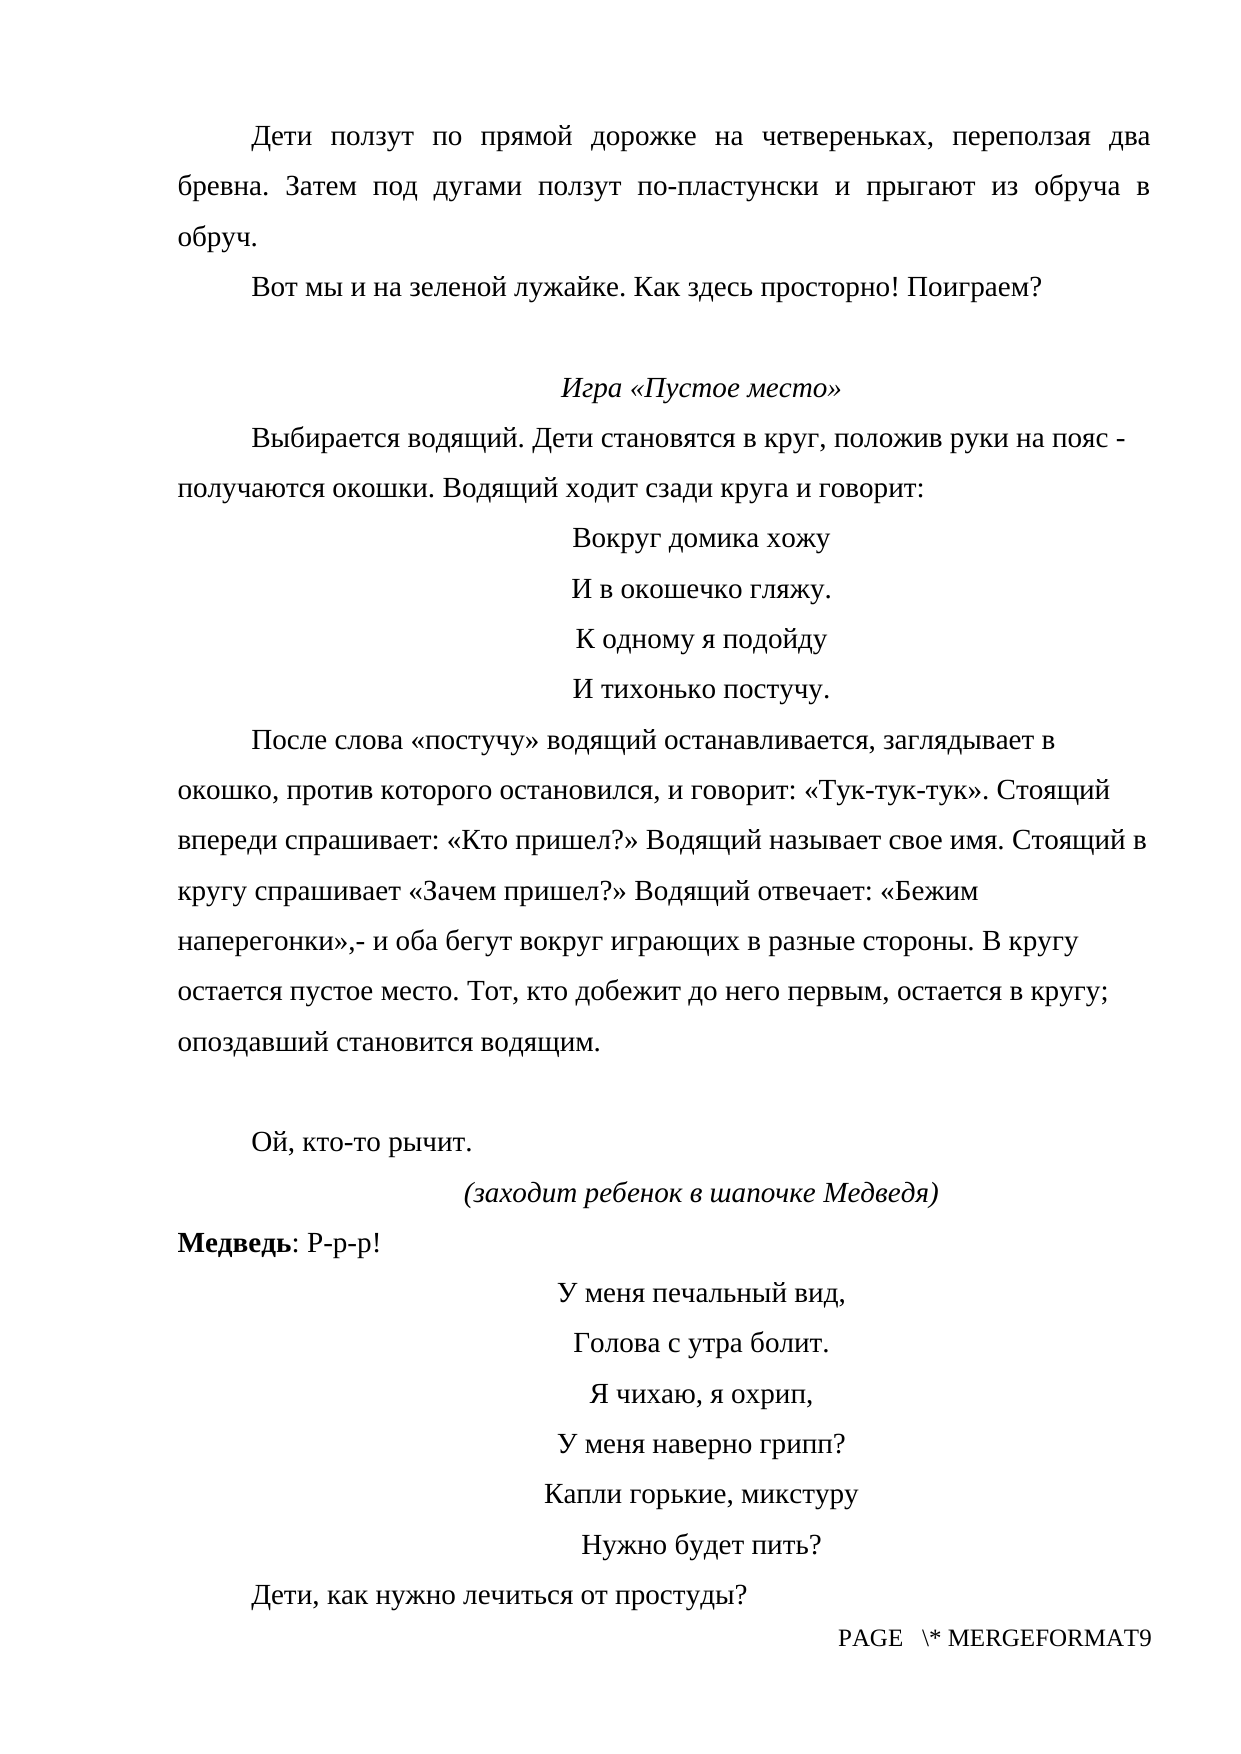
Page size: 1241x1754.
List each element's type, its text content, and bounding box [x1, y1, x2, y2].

text К одному я подойду [177, 621, 1152, 655]
text Я чихаю, я охрип, [177, 1376, 1152, 1409]
text Ой, кто-то рычит. [177, 1124, 1152, 1158]
text После слова «постучу» водящий останавливается, заглядывает в окошко, против которого остановился, и говорит: «Тук-тук-тук». Стоящий впереди спрашивает: «Кто пришел?» Водящий называет свое имя. Стоящий в кругу спрашивает «Зачем пришел?» Водящий отвечает: «Бежим наперегонки»,- и оба бегут вокруг играющих в разные стороны. В кругу остается пустое место. Тот, кто добежит до него первым, остается в кругу; опоздавший становится водящим. [177, 722, 1152, 1057]
text Игра «Пустое место» [177, 370, 1152, 403]
text Дети ползут по прямой дорожке на четвереньках, переползая два бревна. Затем под дугами ползут по-пластунски и прыгают из обруча в обруч. [177, 118, 1152, 252]
text Вот мы и на зеленой лужайке. Как здесь просторно! Поиграем? [177, 269, 1152, 303]
text Выбирается водящий. Дети становятся в круг, положив руки на пояс -получаются окошки. Водящий ходит сзади круга и говорит: [177, 420, 1152, 504]
text И в окошечко гляжу. [177, 571, 1152, 604]
text Медведь: Р-р-р! [177, 1225, 1152, 1258]
text Голова с утра болит. [177, 1326, 1152, 1359]
text Вокруг домика хожу [177, 521, 1152, 554]
text Капли горькие, микстуру [177, 1477, 1152, 1510]
text Дети, как нужно лечиться от простуды? [177, 1577, 1152, 1611]
text Нужно будет пить? [177, 1527, 1152, 1560]
text (заходит ребенок в шапочке Медведя) [177, 1175, 1152, 1208]
text И тихонько постучу. [177, 672, 1152, 705]
text У меня печальный вид, [177, 1275, 1152, 1309]
text У меня наверно грипп? [177, 1426, 1152, 1460]
